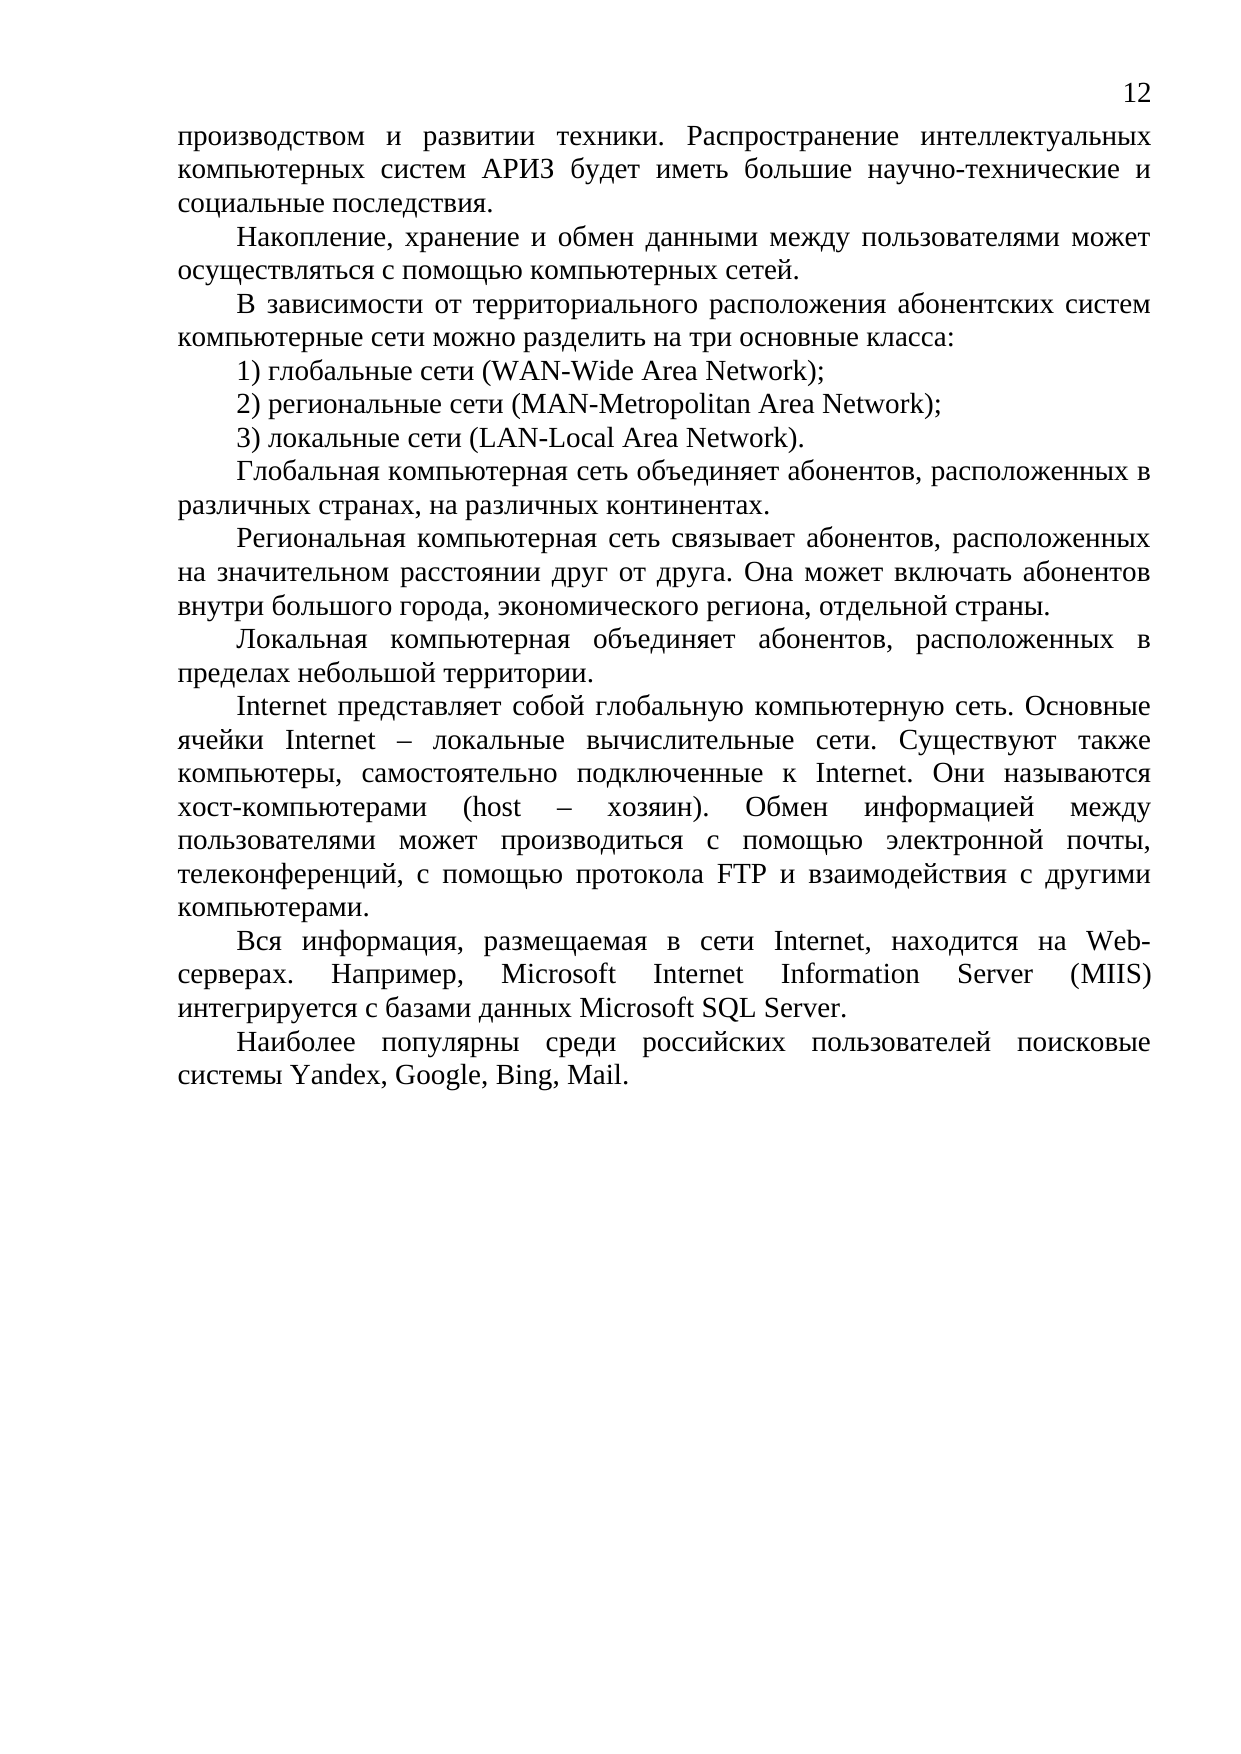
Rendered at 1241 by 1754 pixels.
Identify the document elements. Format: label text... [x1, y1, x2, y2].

text Накопление, хранение и обмен данными между пользователями может осуществляться с помощью компьютерных сетей. [177, 219, 1152, 286]
text 2) региональные сети (MAN-Metropolitan Area Network); [177, 386, 1152, 420]
text Наиболее популярны среди российских пользователей поисковые системы Yandex, Google, Bing, Mail. [177, 1024, 1152, 1091]
text Региональная компьютерная сеть связывает абонентов, расположенных на значительном расстоянии друг от друга. Она может включать абонентов внутри большого города, экономического региона, отдельной страны. [177, 521, 1152, 621]
text Локальная компьютерная объединяет абонентов, расположенных в пределах небольшой территории. [177, 621, 1152, 688]
text В зависимости от территориального расположения абонентских систем компьютерные сети можно разделить на три основные класса: [177, 286, 1152, 353]
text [177, 118, 1152, 219]
text 3) локальные сети (LAN-Local Area Network). [177, 420, 1152, 453]
text Глобальная компьютерная сеть объединяет абонентов, расположенных в различных странах, на различных континентах. [177, 453, 1152, 521]
text Internet представляет собой глобальную компьютерную сеть. Основные ячейки Internet – локальные вычислительные сети. Существуют также компьютеры, самостоятельно подключенные к Internet. Они называются хост-компьютерами (host – хозяин). Обмен информацией между пользователями может производиться с помощью электронной почты, телеконференций, с помощью протокола FTP и взаимодействия с другими компьютерами. [177, 688, 1152, 923]
text Вся информация, размещаемая в сети Internet, находится на Web-серверах. Например, Microsoft Internet Information Server (МIIS) интегрируется с базами данных Microsoft SQL Server. [177, 923, 1152, 1024]
text 1) глобальные сети (WAN-Wide Area Network); [177, 353, 1152, 386]
